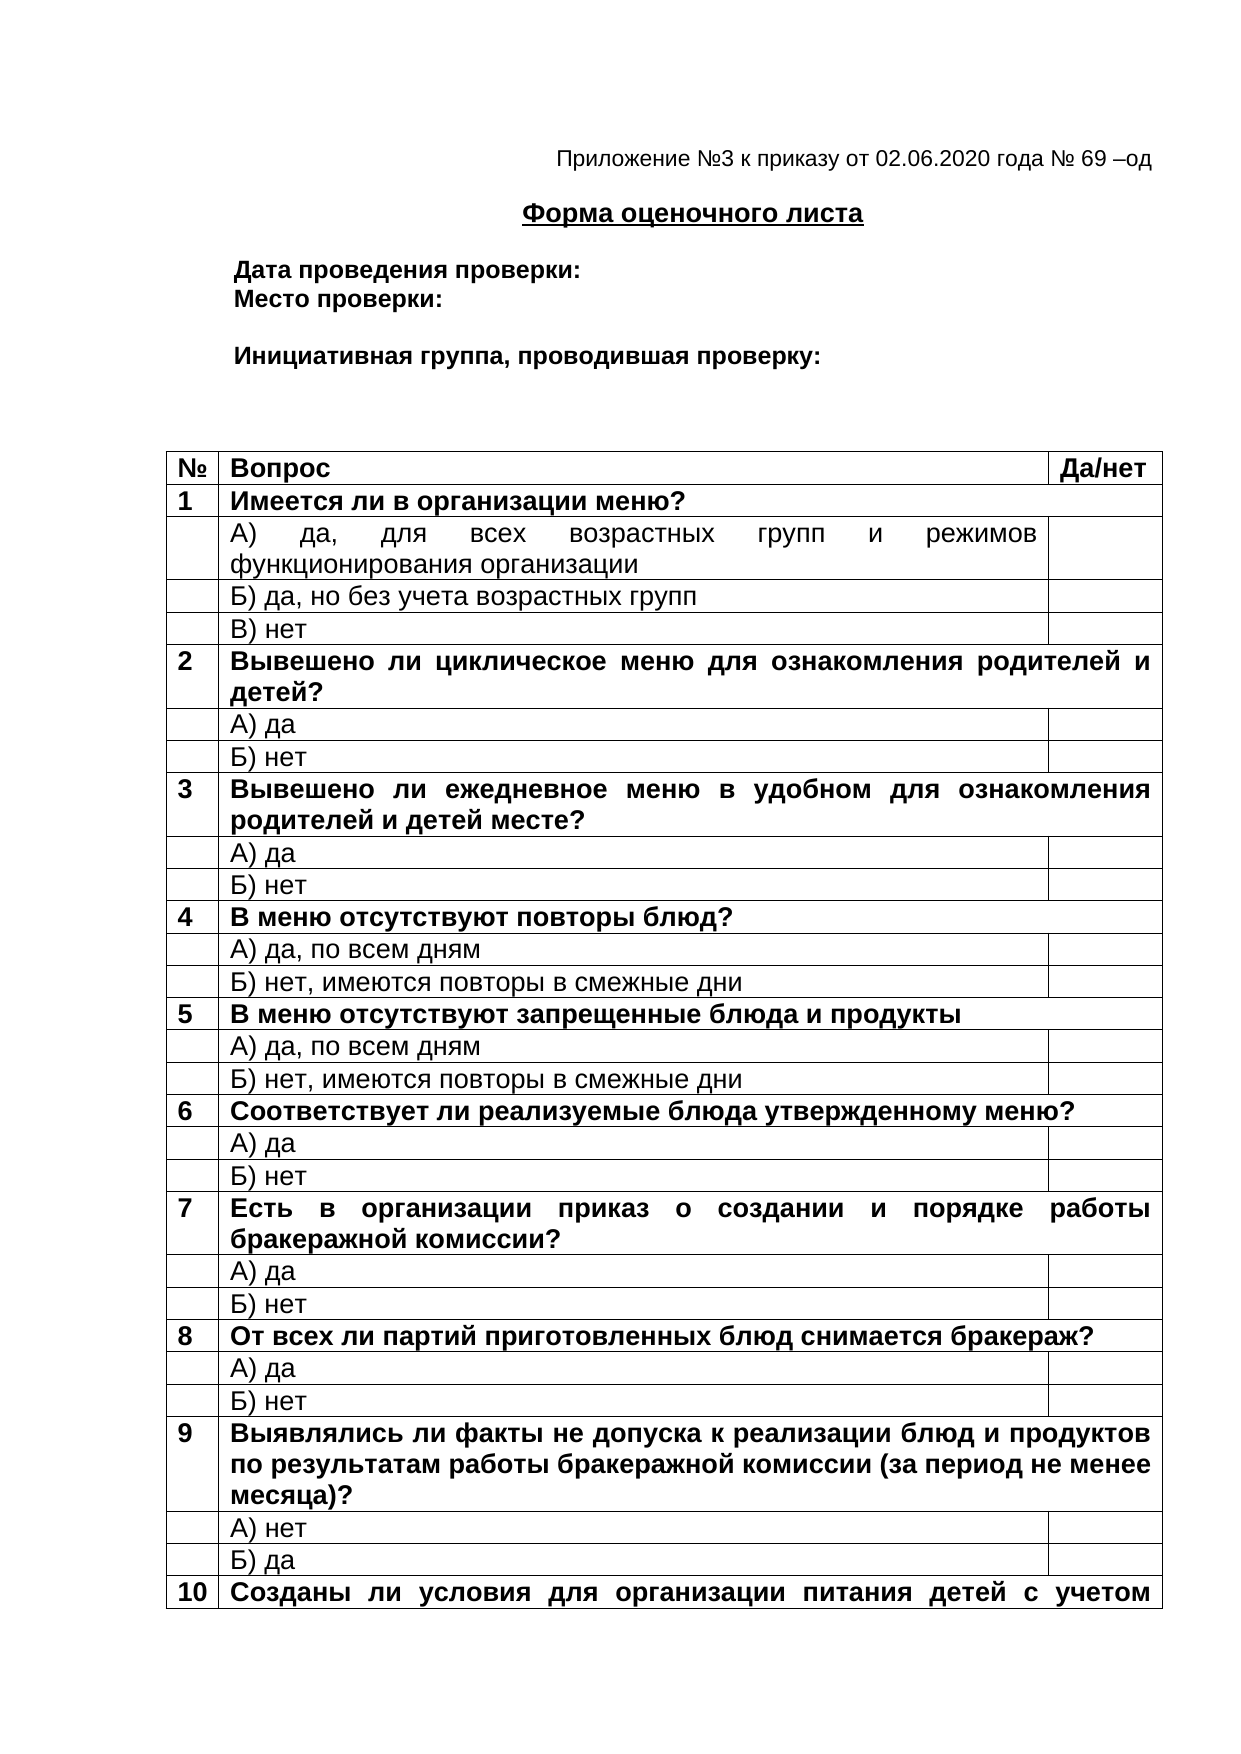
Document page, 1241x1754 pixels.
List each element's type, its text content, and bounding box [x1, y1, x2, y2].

table_cell А) да, по всем дням [219, 934, 1048, 965]
table_cell 5 [167, 998, 218, 1029]
table_cell [1049, 1030, 1162, 1062]
table_cell [167, 1512, 218, 1543]
table_cell 4 [167, 901, 218, 932]
table_cell [167, 1544, 218, 1575]
table_cell [1049, 1255, 1162, 1287]
table_cell [167, 837, 218, 868]
table_cell Б) нет, имеются повторы в смежные дни [219, 966, 1048, 997]
table_cell Соответствует ли реализуемые блюда утвержденному меню? [219, 1095, 1162, 1126]
table_cell [167, 869, 218, 900]
table_cell [1049, 837, 1162, 868]
text Инициативная группа, проводившая проверку: [177, 341, 1152, 370]
table_cell А) нет [219, 1512, 1048, 1543]
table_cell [219, 1576, 1162, 1607]
table_cell [167, 709, 218, 740]
table_cell [1049, 1544, 1162, 1575]
table_cell [167, 613, 218, 644]
table_cell [1049, 934, 1162, 965]
table_cell Б) нет, имеются повторы в смежные дни [219, 1063, 1048, 1094]
table_cell Б) нет [219, 1160, 1048, 1191]
table_cell [1049, 1127, 1162, 1158]
table_cell [1049, 869, 1162, 900]
table_cell 2 [167, 645, 218, 707]
table_cell [167, 1160, 218, 1191]
table_cell [1049, 1385, 1162, 1416]
table_cell [167, 1255, 218, 1287]
table_cell [167, 580, 218, 612]
table_cell [1049, 1512, 1162, 1543]
table_cell В) нет [219, 613, 1048, 644]
table_cell [167, 517, 218, 579]
table_cell Вывешено ли циклическое меню для ознакомления родителей и детей? [219, 645, 1162, 707]
table_cell [167, 1385, 218, 1416]
table_cell В меню отсутствуют повторы блюд? [219, 901, 1162, 932]
table_cell Б) нет [219, 1288, 1048, 1319]
text Место проверки: [177, 283, 1152, 312]
table_header Да/нет [1049, 452, 1162, 483]
table_cell [167, 1288, 218, 1319]
table_cell А) да [219, 709, 1048, 740]
table_cell Б) нет [219, 741, 1048, 772]
table_cell [1049, 741, 1162, 772]
table_cell 1 [167, 485, 218, 516]
table_cell [1049, 580, 1162, 612]
table_cell [167, 1352, 218, 1383]
table_cell [1049, 966, 1162, 997]
table_cell [1049, 709, 1162, 740]
table_cell А) да, по всем дням [219, 1030, 1048, 1062]
table_cell [1049, 1352, 1162, 1383]
table_cell [1049, 1288, 1162, 1319]
table_cell [167, 1063, 218, 1094]
table_cell [1049, 1063, 1162, 1094]
table_cell [1049, 613, 1162, 644]
table_cell 6 [167, 1095, 218, 1126]
table_cell В меню отсутствуют запрещенные блюда и продукты [219, 998, 1162, 1029]
table_cell А) да [219, 1255, 1048, 1287]
table_cell А) да [219, 1127, 1048, 1158]
table_cell Б) да [219, 1544, 1048, 1575]
table_cell А) да [219, 1352, 1048, 1383]
text Дата проведения проверки: [177, 255, 1152, 283]
table_cell От всех ли партий приготовленных блюд снимается бракераж? [219, 1320, 1162, 1351]
table_header № [167, 452, 218, 483]
table_cell А) да, для всех возрастных групп и режимов функционирования организации [219, 517, 1048, 579]
table_cell Имеется ли в организации меню? [219, 485, 1162, 516]
table_cell Есть в организации приказ о создании и порядке работы бракеражной комиссии? [219, 1192, 1162, 1254]
text Форма оценочного листа [177, 197, 1152, 228]
table_cell 8 [167, 1320, 218, 1351]
table_cell А) да [219, 837, 1048, 868]
table_cell 7 [167, 1192, 218, 1254]
table_cell 3 [167, 773, 218, 836]
table_cell [167, 1030, 218, 1062]
table_cell Б) нет [219, 1385, 1048, 1416]
table_cell [167, 934, 218, 965]
table_cell [1049, 517, 1162, 579]
table_cell [167, 966, 218, 997]
table_cell Выявлялись ли факты не допуска к реализации блюд и продуктов по результатам работы бракеражной комиссии (за период не менее месяца)? [219, 1417, 1162, 1511]
table_cell 10 [167, 1576, 218, 1607]
table_cell [1049, 1160, 1162, 1191]
table_cell [167, 1127, 218, 1158]
table_cell Вывешено ли ежедневное меню в удобном для ознакомления родителей и детей месте? [219, 773, 1162, 836]
table_cell Б) нет [219, 869, 1048, 900]
table_cell 9 [167, 1417, 218, 1511]
table_cell [167, 741, 218, 772]
table_cell Б) да, но без учета возрастных групп [219, 580, 1048, 612]
text Приложение №3 к приказу от 02.06.2020 года № 69 –од [177, 144, 1152, 171]
table_header Вопрос [219, 452, 1048, 483]
